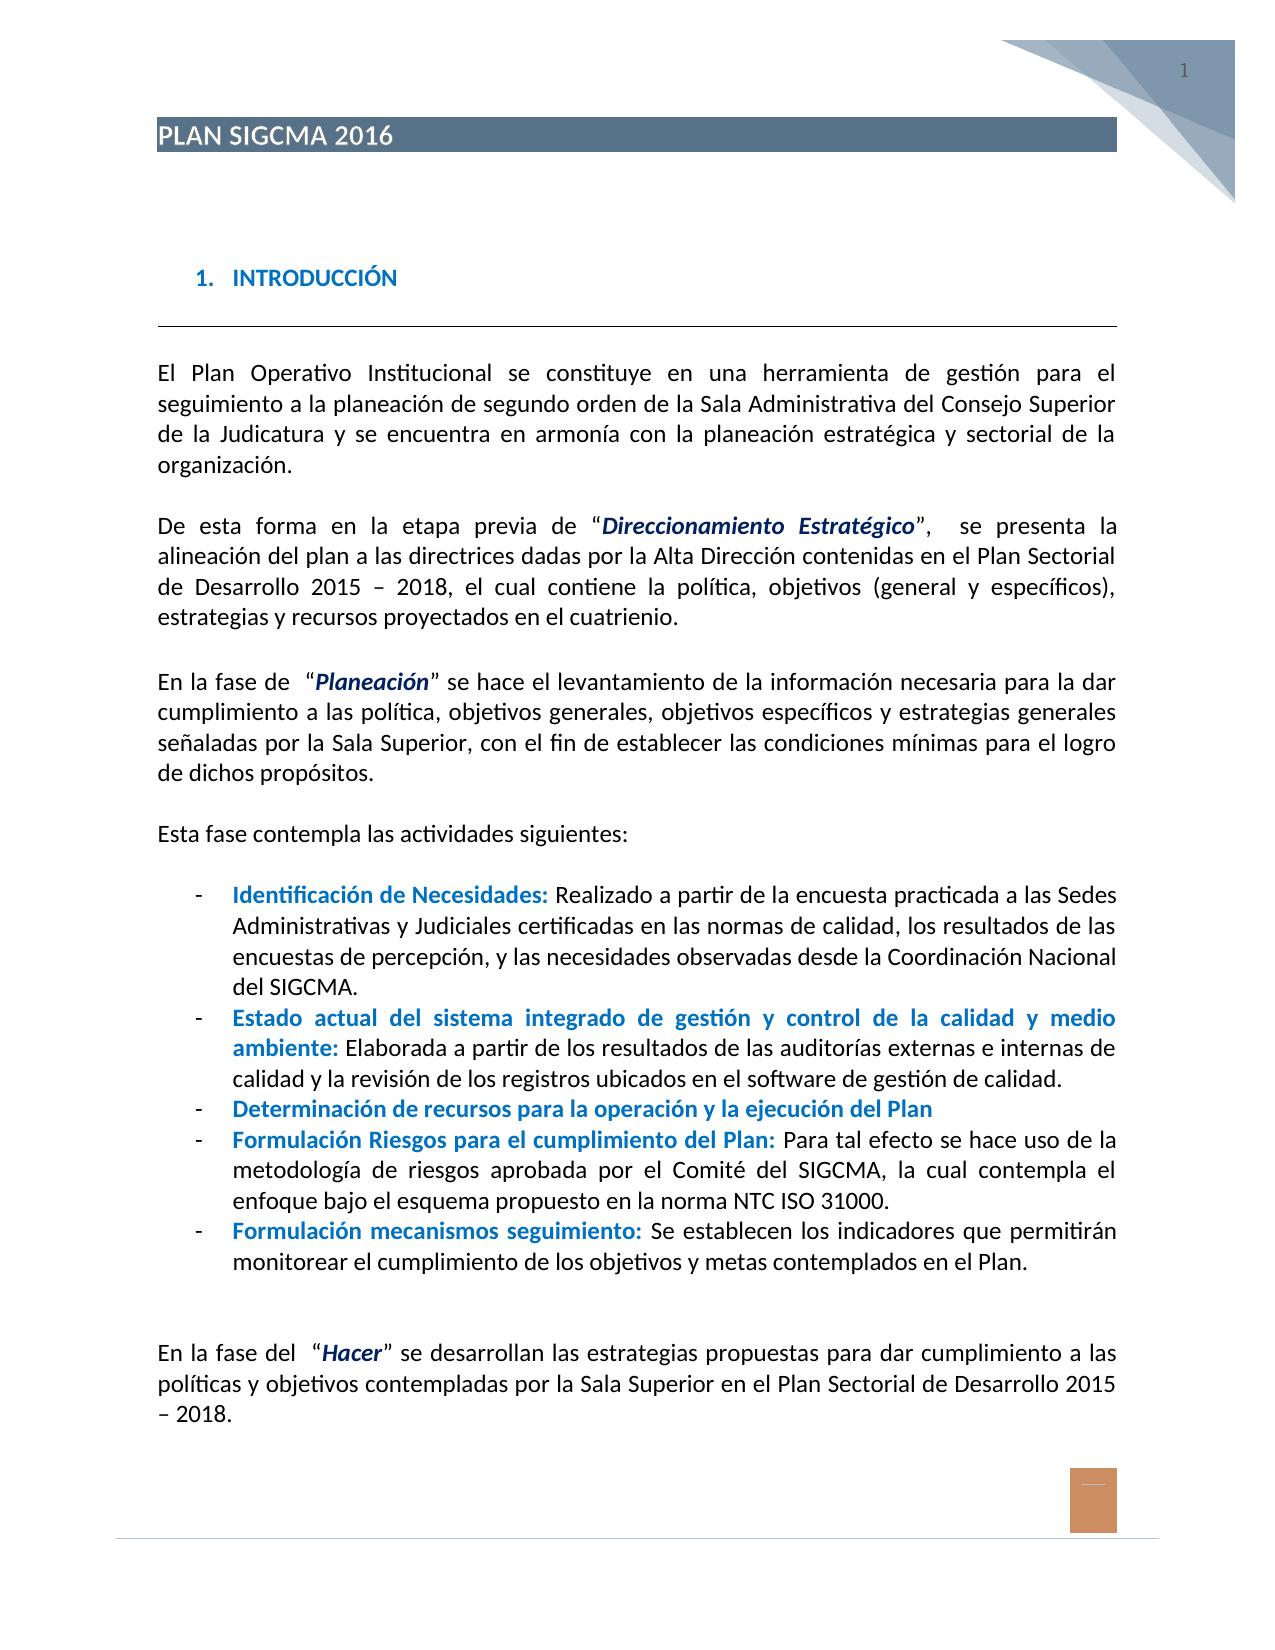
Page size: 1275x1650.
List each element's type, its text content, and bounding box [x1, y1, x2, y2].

list Determinación de recursos para la operación y la ejecución del Plan [195, 1093, 1117, 1124]
text De esta forma en la etapa previa de “Direccionamiento Estratégico”, se presenta la alineación del plan a las directrices dadas por la Alta Dirección contenidas en el Plan Sectorial de Desarrollo 2015 – 2018, el cual contiene la política, objetivos (general y específicos), estrategias y recursos proyectados en el cuatrienio. [157, 510, 1117, 632]
list Formulación Riesgos para el cumplimiento del Plan: Para tal efecto se hace uso de la metodología de riesgos aprobada por el Comité del SIGCMA, la cual contempla el enfoque bajo el esquema propuesto en la norma NTC ISO 31000. [195, 1124, 1117, 1215]
text Esta fase contempla las actividades siguientes: [157, 818, 1117, 849]
picture [998, 40, 1235, 204]
text El Plan Operativo Institucional se constituye en una herramienta de gestión para el seguimiento a la planeación de segundo orden de la Sala Administrativa del Consejo Superior de la Judicatura y se encuentra en armonía con la planeación estratégica y sectorial de la organización. [157, 357, 1117, 479]
list Identificación de Necesidades: Realizado a partir de la encuesta practicada a las Sedes Administrativas y Judiciales certificadas en las normas de calidad, los resultados de las encuestas de percepción, y las necesidades observadas desde la Coordinación Nacional del SIGCMA. [195, 879, 1117, 1002]
subtitle INTRODUCCIÓN [195, 262, 1117, 293]
text En la fase del “Hacer” se desarrollan las estrategias propuestas para dar cumplimiento a las políticas y objetivos contempladas por la Sala Superior en el Plan Sectorial de Desarrollo 2015 – 2018. [157, 1337, 1117, 1429]
list Estado actual del sistema integrado de gestión y control de la calidad y medio ambiente: Elaborada a partir de los resultados de las auditorías externas e internas de calidad y la revisión de los registros ubicados en el software de gestión de calidad. [195, 1002, 1117, 1093]
text En la fase de “Planeación” se hace el levantamiento de la información necesaria para la dar cumplimiento a las política, objetivos generales, objetivos específicos y estrategias generales señaladas por la Sala Superior, con el fin de establecer las condiciones mínimas para el logro de dichos propósitos. [157, 666, 1117, 788]
list Formulación mecanismos seguimiento: Se establecen los indicadores que permitirán monitorear el cumplimiento de los objetivos y metas contemplados en el Plan. [195, 1215, 1117, 1276]
